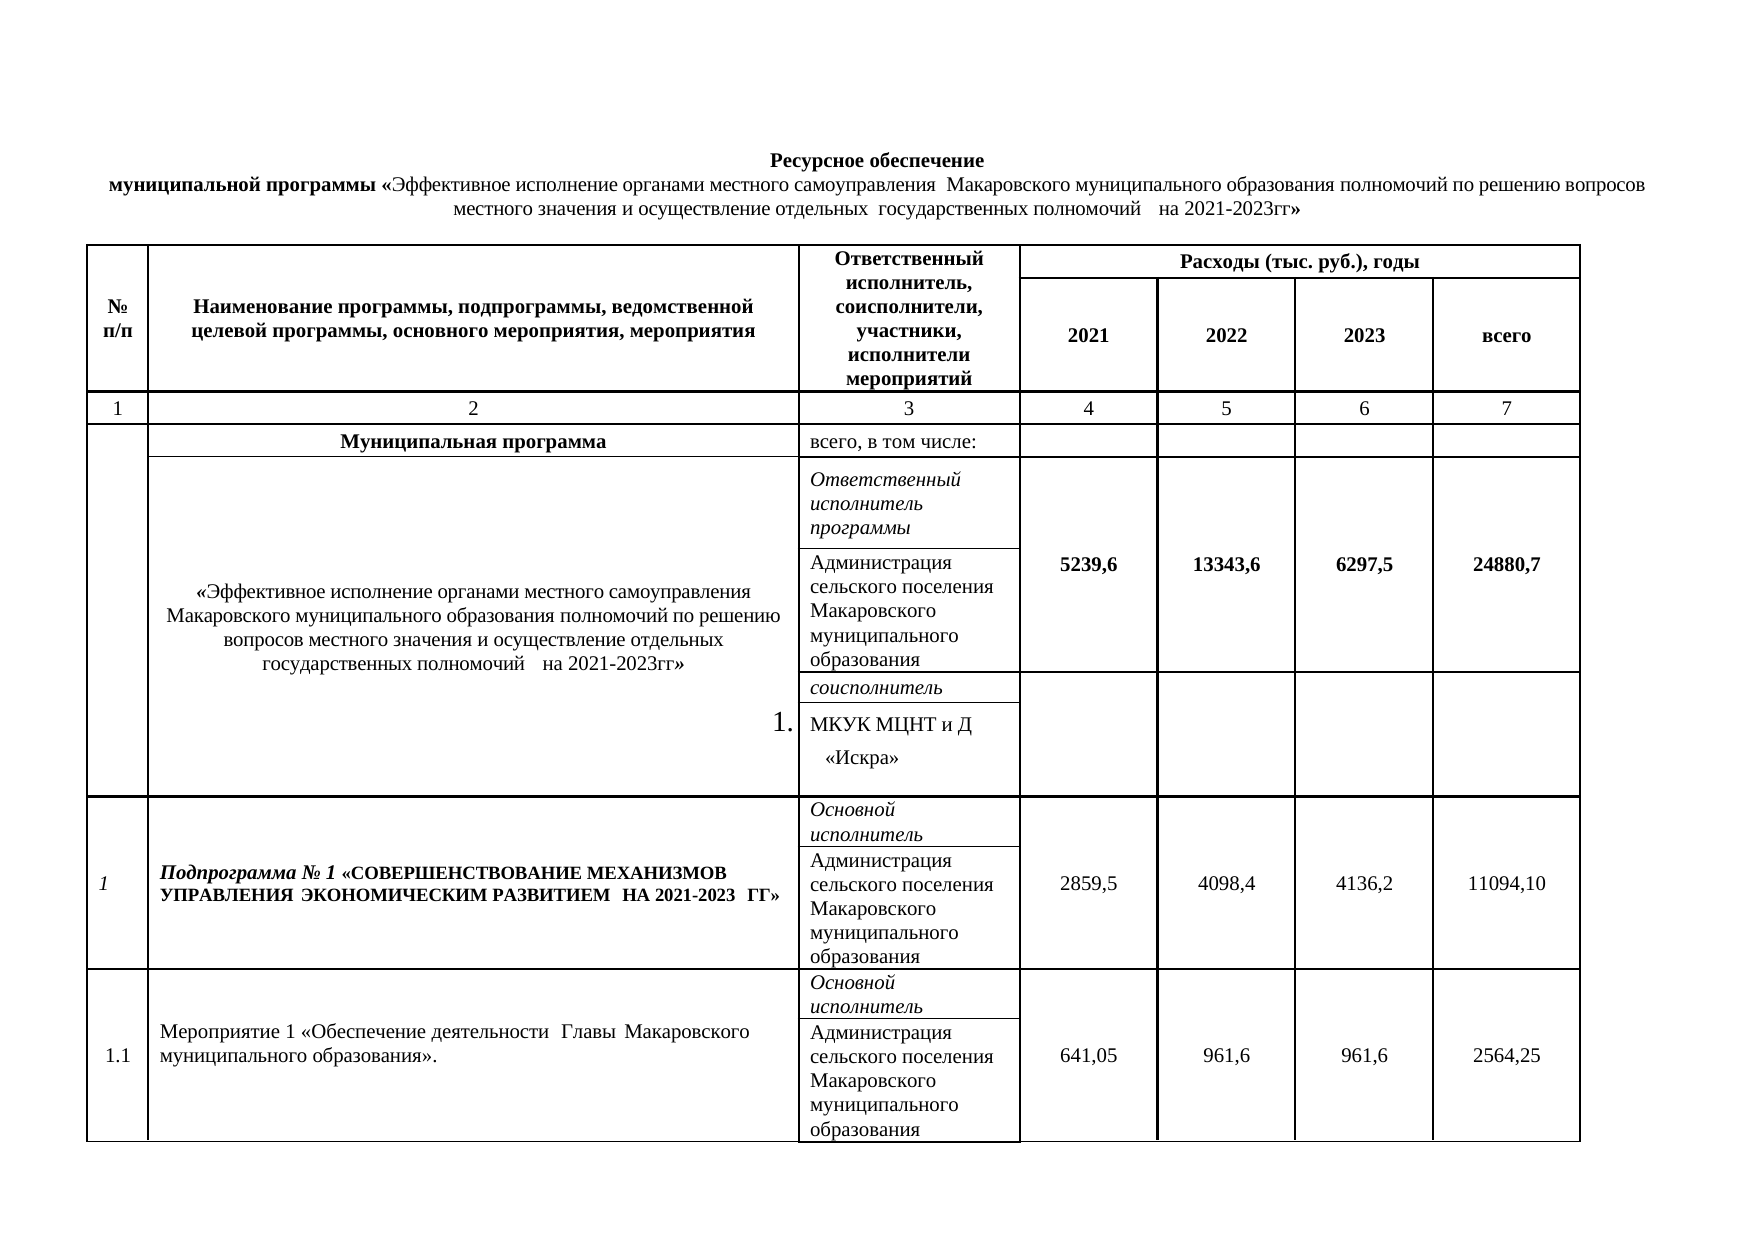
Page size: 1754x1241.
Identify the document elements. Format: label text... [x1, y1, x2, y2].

table_cell 961,6 [1295, 970, 1433, 1141]
table_cell Администрация сельского поселения Макаровского муниципального образования [800, 847, 1019, 968]
table_cell 6 [1296, 393, 1432, 423]
table_cell [1021, 673, 1156, 795]
table_cell Муниципальная программа [149, 425, 798, 456]
table_cell всего, в том числе: [800, 425, 1019, 456]
table_cell 4098,4 [1159, 798, 1294, 968]
table_cell [1296, 673, 1432, 795]
table_header № п/п [88, 246, 147, 390]
table_cell 11094,10 [1434, 798, 1579, 968]
table_cell МКУК МЦНТ и Д «Искра» [800, 703, 1019, 795]
table_cell Основной исполнитель [800, 798, 1019, 846]
table_cell 2023 [1296, 279, 1432, 390]
table_header Ответственный исполнитель, соисполнители, участники, исполнители мероприятий [800, 246, 1019, 390]
table_cell 13343,6 [1159, 458, 1294, 671]
table_cell 1 [88, 393, 147, 423]
table_header Наименование программы, подпрограммы, ведомственной целевой программы, основного мероприятия, мероприятия [149, 246, 798, 390]
table_cell [1434, 673, 1579, 795]
table_cell 2859,5 [1021, 798, 1156, 968]
table_cell Основной исполнитель [800, 970, 1019, 1018]
table_cell 641,05 [1021, 970, 1157, 1141]
table_cell Администрация сельского поселения Макаровского муниципального образования [800, 549, 1019, 671]
table_cell Мероприятие 1 «Обеспечение деятельности Главы Макаровского муниципального образования». [148, 970, 798, 1141]
table_cell 2564,25 [1433, 970, 1579, 1141]
table_cell 4 [1021, 393, 1156, 423]
table_cell Подпрограмма № 1 «СОВЕРШЕНСТВОВАНИЕ МЕХАНИЗМОВ УПРАВЛЕНИЯ ЭКОНОМИЧЕСКИМ РАЗВИТИЕМ НА 2021-2023 ГГ» [149, 798, 798, 968]
table_cell 6297,5 [1296, 458, 1432, 671]
table_cell 7 [1434, 393, 1579, 423]
table_cell 2 [149, 393, 798, 423]
table_cell всего [1434, 279, 1579, 390]
table_cell [1296, 425, 1432, 456]
table_cell [88, 425, 147, 795]
table_cell Ответственный исполнитель программы [800, 458, 1019, 548]
table_cell Администрация сельского поселения Макаровского муниципального образования [800, 1019, 1019, 1141]
table_cell [1434, 425, 1579, 456]
table_cell 961,6 [1158, 970, 1295, 1141]
table_cell «Эффективное исполнение органами местного самоуправления Макаровского муниципального образования полномочий по решению вопросов местного значения и осуществление отдельных государственных полномочий на 2021-2023гг» [149, 457, 798, 795]
table_cell [1159, 425, 1294, 456]
table_header Расходы (тыс. руб.), годы [1021, 246, 1579, 277]
table_cell соисполнитель [800, 673, 1019, 702]
table_cell 1 [88, 798, 147, 968]
table_cell 3 [800, 393, 1019, 423]
table_cell 5239,6 [1021, 458, 1156, 671]
table_cell 24880,7 [1434, 458, 1579, 671]
table_cell 2022 [1159, 279, 1294, 390]
text муниципальной программы «Эффективное исполнение органами местного самоуправления Макаровского муниципального образования полномочий по решению вопросов местного значения и осуществление отдельных государственных полномочий на 2021-2023гг» [89, 172, 1665, 220]
table_cell [1021, 425, 1156, 456]
table_cell 2021 [1021, 279, 1156, 390]
table_cell 1.1 [88, 970, 148, 1141]
text Ресурсное обеспечение [89, 148, 1665, 172]
table_cell [1159, 673, 1294, 795]
table_cell 4136,2 [1296, 798, 1432, 968]
table_cell 5 [1159, 393, 1294, 423]
